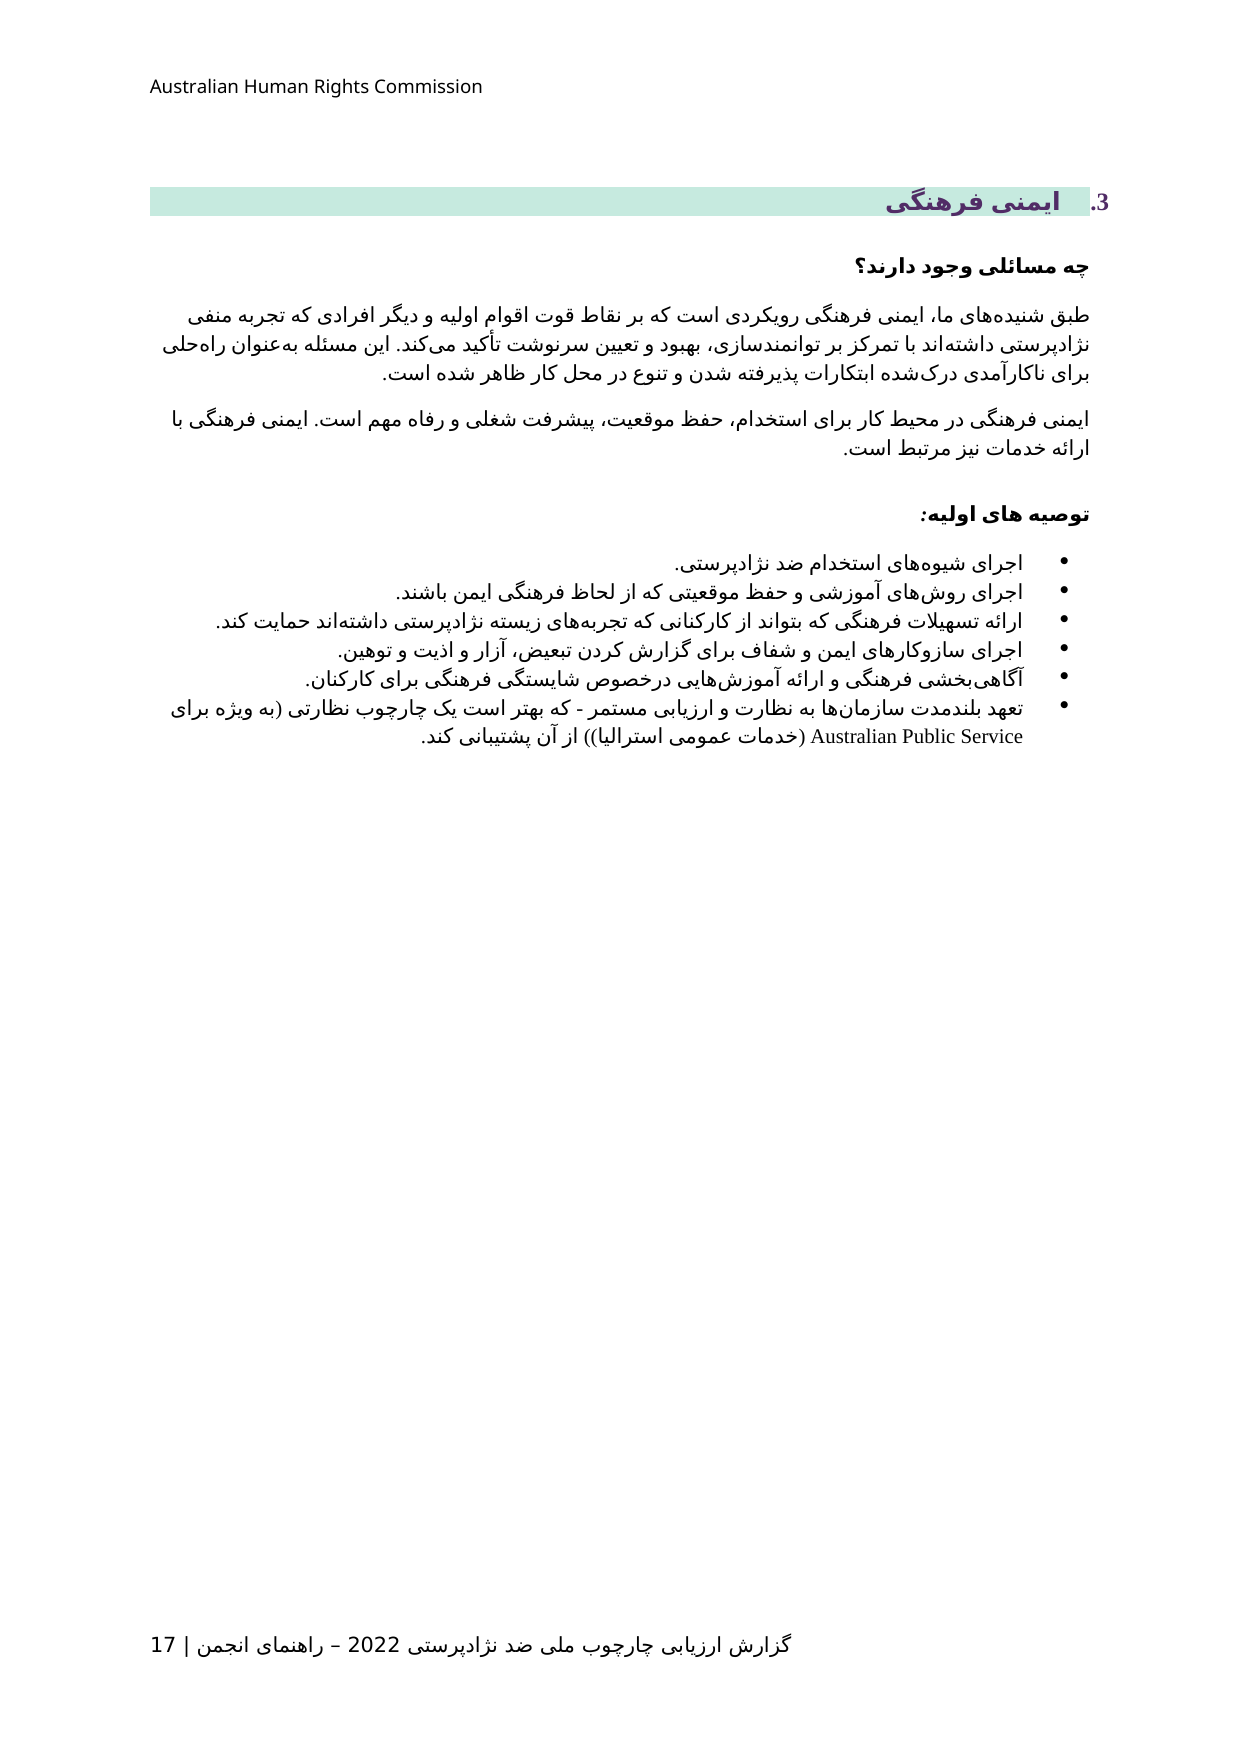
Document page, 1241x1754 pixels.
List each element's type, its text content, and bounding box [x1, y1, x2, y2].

list تعهد بلندمدت سازمان‌ها به نظارت و ارزیابی مستمر - که بهتر است یک چارچوب نظارتی (به ویژه برای Australian Public Service (خدمات عمومی استرالیا)) از آن پشتیبانی کند. [150, 696, 1061, 748]
text ایمنی فرهنگی در محیط کار برای استخدام، حفظ موقعیت، پیشرفت شغلی و رفاه مهم است. ایمنی فرهنگی با ارائه خدمات نیز مرتبط است. [150, 407, 1090, 460]
list ارائه تسهیلات فرهنگی که بتواند از کارکنانی که تجربه‌های زیسته نژادپرستی داشته‌اند حمایت کند. [150, 609, 1061, 633]
list اجرای سازوکارهای ایمن و شفاف برای گزارش کردن تبعیض، آزار و اذیت و توهین. [150, 638, 1061, 662]
text طبق شنیده‌های ما، ایمنی فرهنگی رویکردی است که بر نقاط قوت اقوام اولیه و دیگر افرادی که تجربه منفی نژادپرستی داشته‌اند با تمرکز بر توانمندسازی، بهبود و تعیین سرنوشت تأکید می‌کند. این مسئله به‌عنوان راه‌حلی برای ناکارآمدی درک‌شده ابتکارات پذیرفته شدن و تنوع در محل کار ظاهر شده است. [150, 303, 1090, 384]
subtitle توصیه های اولیه: [150, 502, 1090, 526]
list اجرای روش‌های آموزشی و حفظ موقعیتی که از لحاظ فرهنگی ایمن باشند. [150, 580, 1061, 604]
subtitle ایمنی فرهنگی [150, 187, 1090, 216]
subtitle چه مسائلی وجود دارند؟ [150, 254, 1090, 278]
list اجرای شیوه‌های استخدام ضد نژادپرستی. [150, 551, 1061, 575]
list آگاهی‌بخشی فرهنگی و ارائه آموزش‌هایی درخصوص شایستگی فرهنگی برای کارکنان. [150, 667, 1061, 691]
